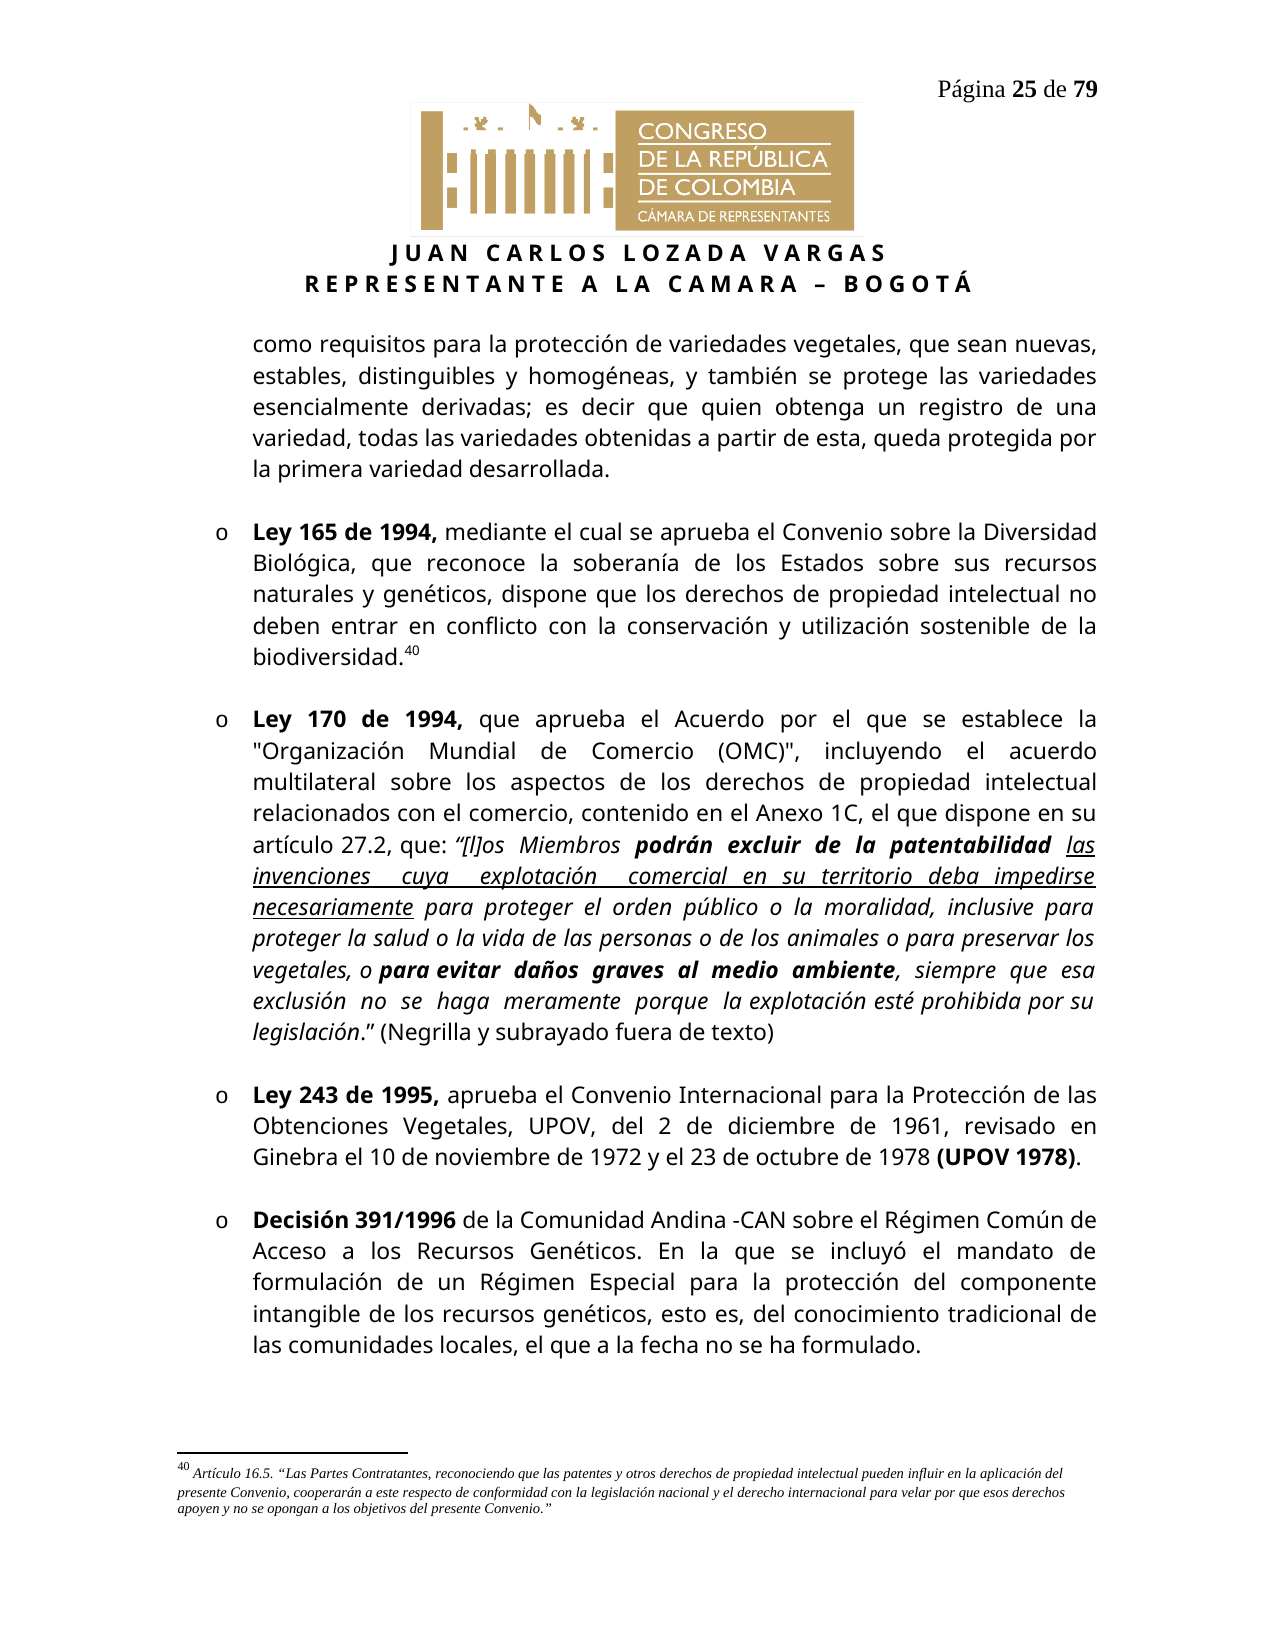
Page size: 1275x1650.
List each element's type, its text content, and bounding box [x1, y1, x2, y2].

list Decisión 391/1996 de la Comunidad Andina -CAN sobre el Régimen Común de Acceso a los Recursos Genéticos. En la que se incluyó el mandato de formulación de un Régimen Especial para la protección del componente intangible de los recursos genéticos, esto es, del conocimiento tradicional de las comunidades locales, el que a la fecha no se ha formulado. [215, 1204, 1098, 1360]
list Ley 165 de 1994, mediante el cual se aprueba el Convenio sobre la Diversidad Biológica, que reconoce la soberanía de los Estados sobre sus recursos naturales y genéticos, dispone que los derechos de propiedad intelectual no deben entrar en conflicto con la conservación y utilización sostenible de la biodiversidad. [215, 516, 1098, 672]
picture [410, 102, 865, 237]
list Ley 243 de 1995, aprueba el Convenio Internacional para la Protección de las Obtenciones Vegetales, UPOV, del 2 de diciembre de 1961, revisado en Ginebra el 10 de noviembre de 1972 y el 23 de octubre de 1978 (UPOV 1978). [215, 1078, 1098, 1172]
list Ley 170 de 1994, que aprueba el Acuerdo por el que se establece la "Organización Mundial de Comercio (OMC)", incluyendo el acuerdo multilateral sobre los aspectos de los derechos de propiedad intelectual relacionados con el comercio, contenido en el Anexo 1C, el que dispone en su artículo 27.2, que: “[l]os Miembros podrán excluir de la patentabilidad las invenciones cuya explotación comercial en su territorio deba impedirse necesariamente para proteger el orden público o la moralidad, inclusive para proteger la salud o la vida de las personas o de los animales o para preservar los vegetales, o para evitar daños graves al medio ambiente, siempre que esa exclusión no se haga meramente porque la explotación esté prohibida por su legislación.” (Negrilla y subrayado fuera de texto) [215, 703, 1098, 1047]
